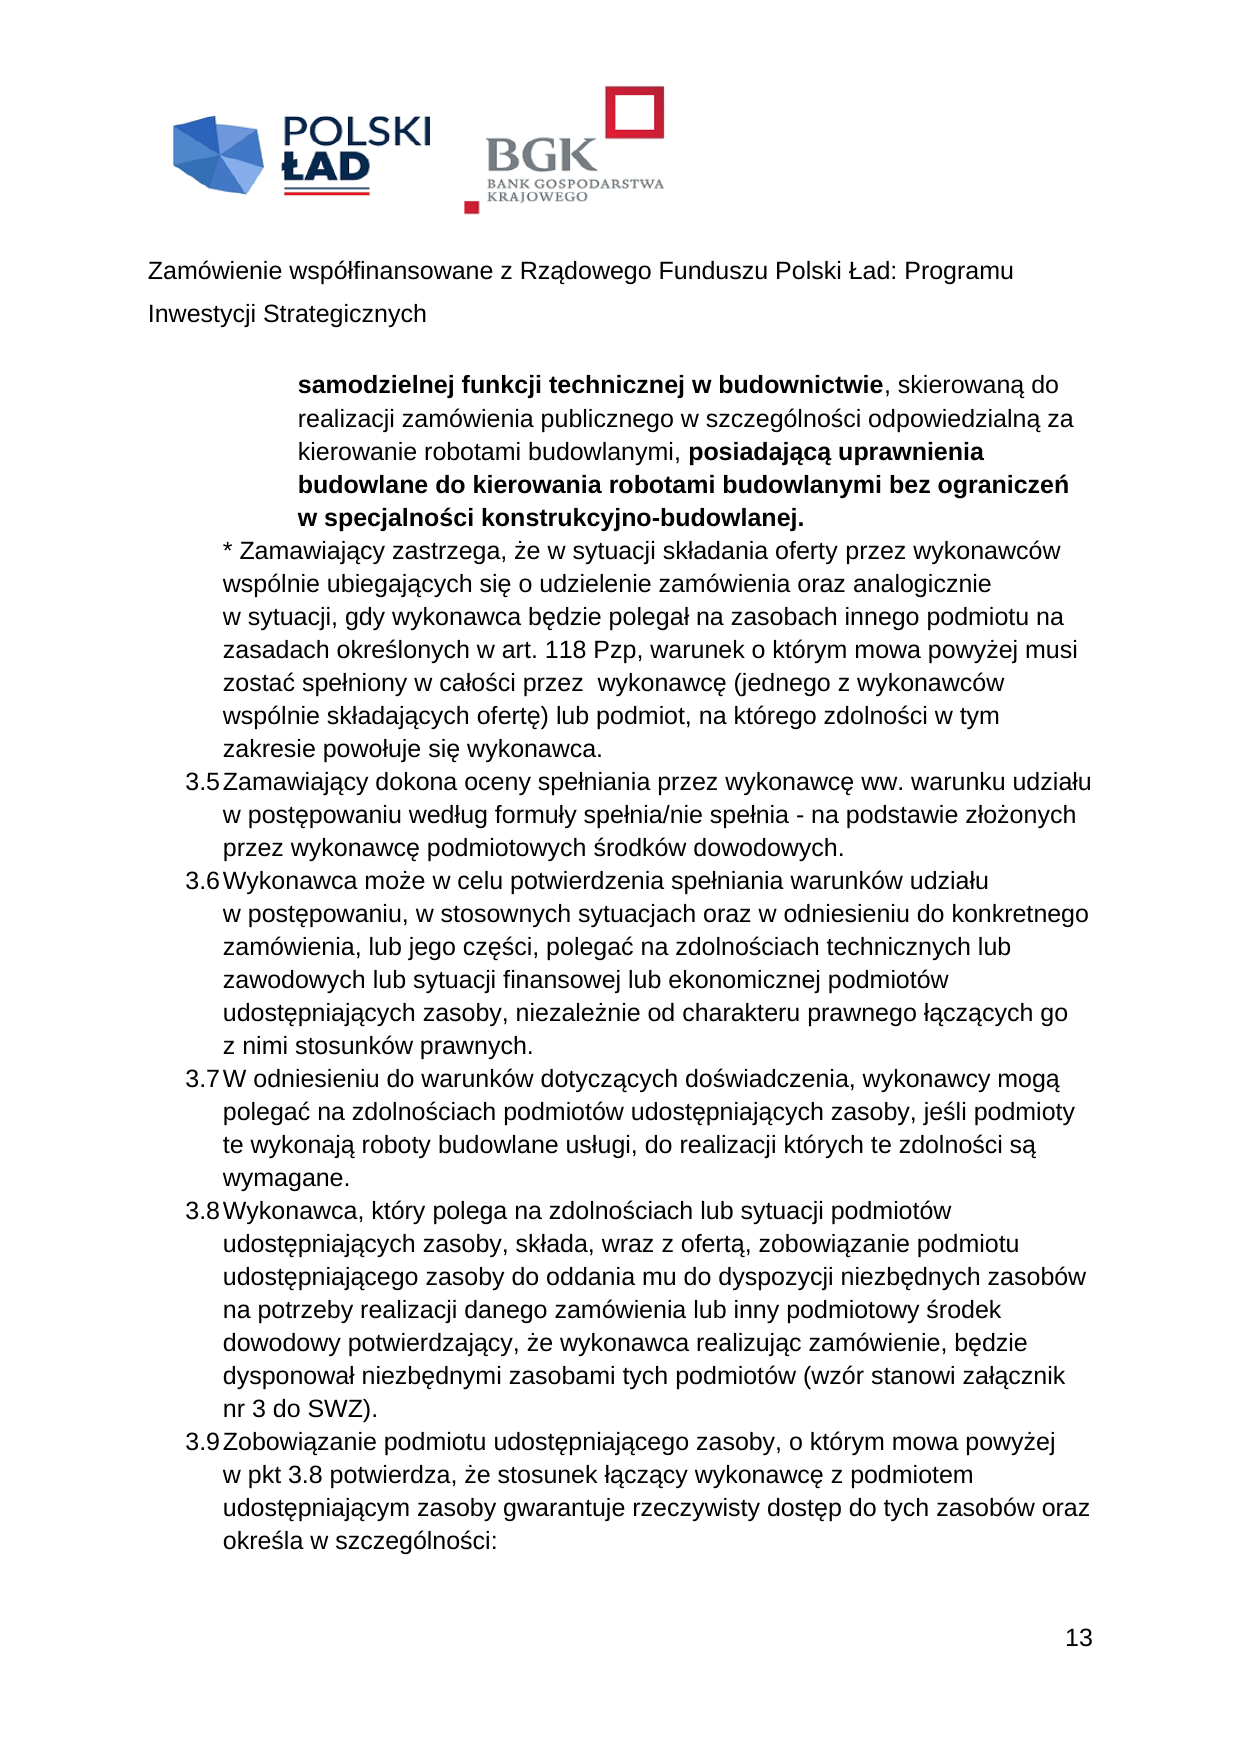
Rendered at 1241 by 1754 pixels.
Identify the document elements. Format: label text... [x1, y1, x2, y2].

text * Zamawiający zastrzega, że w sytuacji składania oferty przez wykonawców wspólnie ubiegających się o udzielenie zamówienia oraz analogicznie w sytuacji, gdy wykonawca będzie polegał na zasobach innego podmiotu na zasadach określonych w art. 118 Pzp, warunek o którym mowa powyżej musi zostać spełniony w całości przez wykonawcę (jednego z wykonawców wspólnie składających ofertę) lub podmiot, na którego zdolności w tym zakresie powołuje się wykonawca. [223, 536, 1093, 762]
picture [148, 74, 688, 227]
list Zobowiązanie podmiotu udostępniającego zasoby, o którym mowa powyżej w pkt 3.8 potwierdza, że stosunek łączący wykonawcę z podmiotem udostępniającym zasoby gwarantuje rzeczywisty dostęp do tych zasobów oraz określa w szczególności: [185, 1427, 1093, 1555]
list Wykonawca może w celu potwierdzenia spełniania warunków udziału w postępowaniu, w stosownych sytuacjach oraz w odniesieniu do konkretnego zamówienia, lub jego części, polegać na zdolnościach technicznych lub zawodowych lub sytuacji finansowej lub ekonomicznej podmiotów udostępniających zasoby, niezależnie od charakteru prawnego łączących go z nimi stosunków prawnych. [185, 866, 1093, 1060]
list Zamawiający dokona oceny spełniania przez wykonawcę ww. warunku udziału w postępowaniu według formuły spełnia/nie spełnia - na podstawie złożonych przez wykonawcę podmiotowych środków dowodowych. [185, 767, 1093, 862]
list W odniesieniu do warunków dotyczących doświadczenia, wykonawcy mogą polegać na zdolnościach podmiotów udostępniających zasoby, jeśli podmioty te wykonają roboty budowlane usługi, do realizacji których te zdolności są wymagane. [185, 1064, 1093, 1192]
list Wykonawca, który polega na zdolnościach lub sytuacji podmiotów udostępniających zasoby, składa, wraz z ofertą, zobowiązanie podmiotu udostępniającego zasoby do oddania mu do dyspozycji niezbędnych zasobów na potrzeby realizacji danego zamówienia lub inny podmiotowy środek dowodowy potwierdzający, że wykonawca realizując zamówienie, będzie dysponował niezbędnymi zasobami tych podmiotów (wzór stanowi załącznik nr 3 do SWZ). [185, 1196, 1093, 1423]
